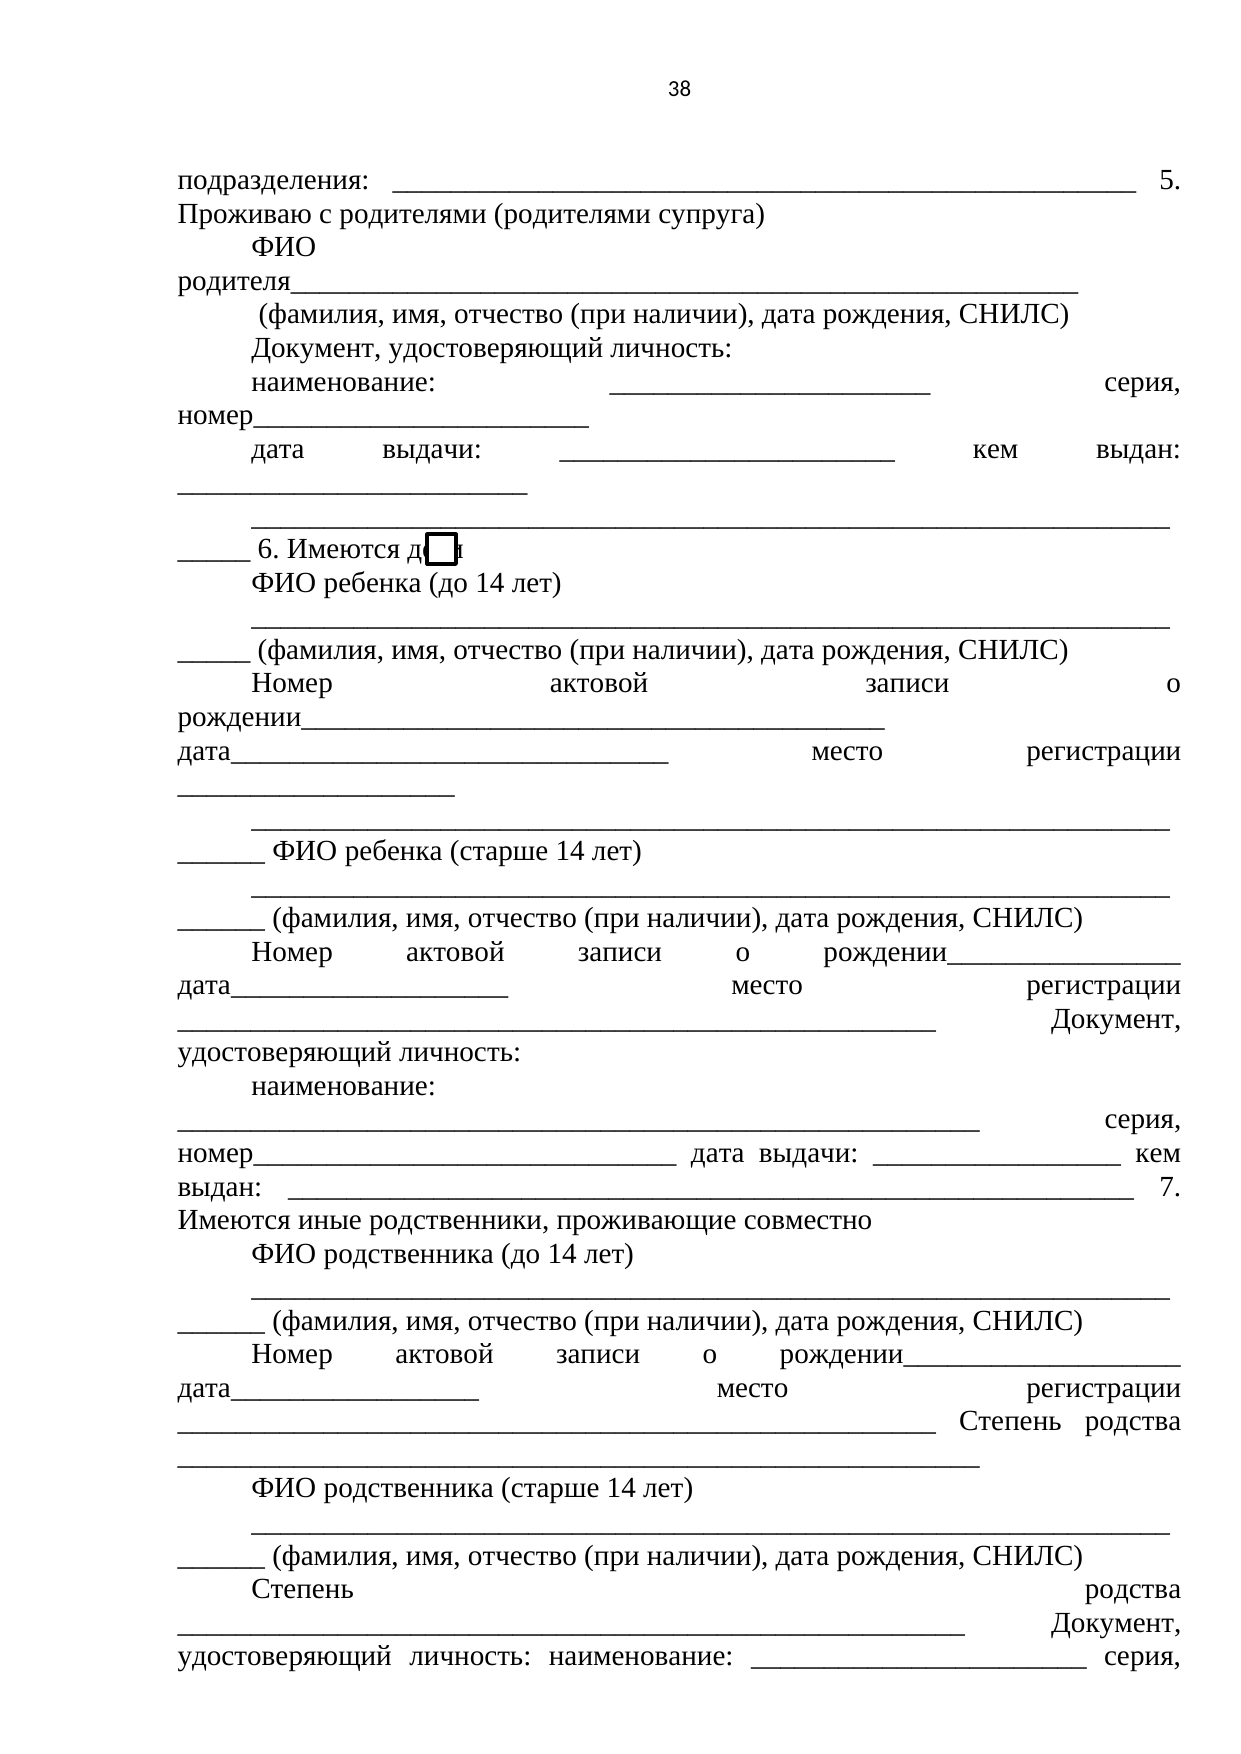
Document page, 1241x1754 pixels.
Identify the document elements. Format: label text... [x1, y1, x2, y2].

text ФИО родителя______________________________________________________ [177, 229, 1181, 297]
text Номер актовой записи о рождении________________ дата___________________ место регистрации ____________________________________________________ Документ, удостоверяющий личность: [177, 934, 1181, 1068]
text ____________________________________________________________________ (фамилия, имя, отчество (при наличии), дата рождения, СНИЛС) [177, 598, 1181, 666]
text Номер актовой записи о рождении________________________________________ дата______________________________ место регистрации ___________________ [177, 666, 1181, 800]
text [177, 1571, 1181, 1672]
text дата выдачи: _______________________ кем выдан: ________________________ [177, 431, 1181, 498]
text Номер актовой записи о рождении___________________ дата_________________ место регистрации ____________________________________________________ Степень родства _______________________________________________________ [177, 1336, 1181, 1471]
text ____________________________________________________________________ 6. Имеются дети [177, 498, 1181, 565]
text _____________________________________________________________________ (фамилия, имя, отчество (при наличии), дата рождения, СНИЛС) [177, 1269, 1181, 1336]
text ФИО ребенка (до 14 лет) [177, 565, 1181, 598]
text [177, 162, 1181, 229]
text наименование: _______________________________________________________ серия, номер_____________________________ дата выдачи: _________________ кем выдан: __________________________________________________________ 7. Имеются иные родственники, проживающие совместно [177, 1068, 1181, 1236]
text ФИО родственника (до 14 лет) [177, 1236, 1181, 1269]
text _____________________________________________________________________ ФИО ребенка (старше 14 лет) [177, 800, 1181, 867]
text _____________________________________________________________________ (фамилия, имя, отчество (при наличии), дата рождения, СНИЛС) [177, 1504, 1181, 1571]
text _____________________________________________________________________ (фамилия, имя, отчество (при наличии), дата рождения, СНИЛС) [177, 867, 1181, 934]
text ФИО родственника (старше 14 лет) [177, 1471, 1181, 1504]
text наименование: ______________________ серия, номер_______________________ [177, 364, 1181, 431]
text Документ, удостоверяющий личность: [177, 330, 1181, 364]
text (фамилия, имя, отчество (при наличии), дата рождения, СНИЛС) [177, 297, 1181, 330]
